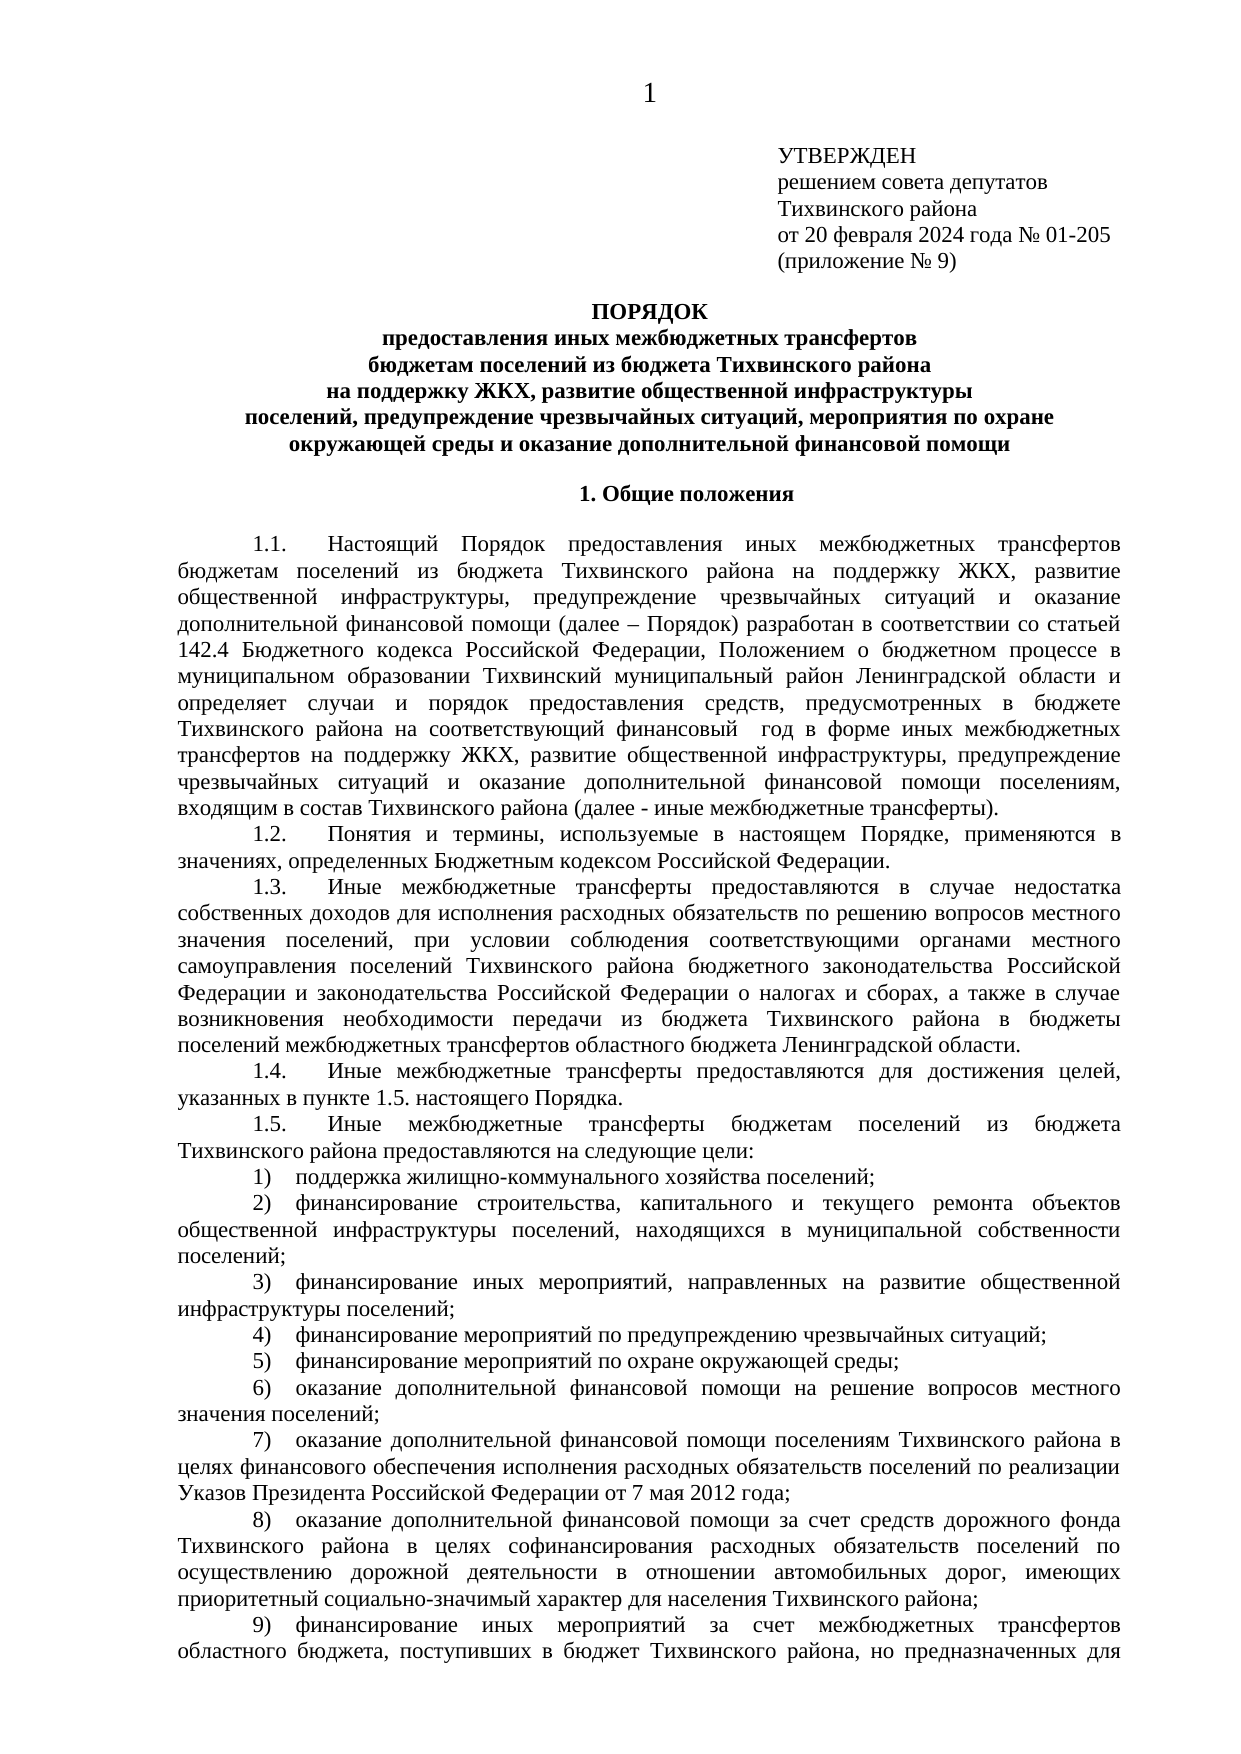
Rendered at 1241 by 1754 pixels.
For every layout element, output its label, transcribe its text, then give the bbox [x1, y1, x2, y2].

list оказание дополнительной финансовой помощи поселениям Тихвинского района в целях финансового обеспечения исполнения расходных обязательств поселений по реализации Указов Президента Российской Федерации от 7 мая 2012 года; [177, 1427, 1122, 1506]
text решением совета депутатов [777, 168, 1122, 195]
list финансирование мероприятий по охране окружающей среды; [177, 1347, 1122, 1374]
text (приложение № 9) [777, 247, 1122, 274]
list Иные межбюджетные трансферты предоставляются в случае недостатка собственных доходов для исполнения расходных обязательств по решению вопросов местного значения поселений, при условии соблюдения соответствующими органами местного самоуправления поселений Тихвинского района бюджетного законодательства Российской Федерации и законодательства Российской Федерации о налогах и сборах, а также в случае возникновения необходимости передачи из бюджета Тихвинского района в бюджеты поселений межбюджетных трансфертов областного бюджета Ленинградской области. [177, 873, 1122, 1058]
text бюджетам поселений из бюджета Тихвинского района [177, 351, 1122, 377]
text ПОРЯДОК [177, 298, 1122, 324]
list Настоящий Порядок предоставления иных межбюджетных трансфертов бюджетам поселений из бюджета Тихвинского района на поддержку ЖКХ, развитие общественной инфраструктуры, предупреждение чрезвычайных ситуаций и оказание дополнительной финансовой помощи (далее – Порядок) разработан в соответствии со статьей 142.4 Бюджетного кодекса Российской Федерации, Положением о бюджетном процессе в муниципальном образовании Тихвинский муниципальный район Ленинградской области и определяет случаи и порядок предоставления средств, предусмотренных в бюджете Тихвинского района на соответствующий финансовый год в форме иных межбюджетных трансфертов на поддержку ЖКХ, развитие общественной инфраструктуры, предупреждение чрезвычайных ситуаций и оказание дополнительной финансовой помощи поселениям, входящим в состав Тихвинского района (далее - иные межбюджетные трансферты). [177, 531, 1122, 820]
list финансирование мероприятий по предупреждению чрезвычайных ситуаций; [177, 1321, 1122, 1347]
list Понятия и термины, используемые в настоящем Порядке, применяются в значениях, определенных Бюджетным кодексом Российской Федерации. [177, 820, 1122, 873]
list оказание дополнительной финансовой помощи на решение вопросов местного значения поселений; [177, 1374, 1122, 1427]
list Иные межбюджетные трансферты предоставляются для достижения целей, указанных в пункте 1.5. настоящего Порядка. [177, 1058, 1122, 1110]
list финансирование иных мероприятий, направленных на развитие общественной инфраструктуры поселений; [177, 1268, 1122, 1321]
text от 20 февраля 2024 года № 01-205 [777, 221, 1122, 247]
text 1. Общие положения [251, 480, 1122, 506]
text Тихвинского района [777, 195, 1122, 221]
text УТВЕРЖДЕН [777, 142, 1122, 168]
text поселений, предупреждение чрезвычайных ситуаций, мероприятия по охране окружающей среды и оказание дополнительной финансовой помощи [177, 403, 1122, 456]
text предоставления иных межбюджетных трансфертов [177, 324, 1122, 351]
text на поддержку ЖКХ, развитие общественной инфраструктуры [177, 377, 1122, 403]
list финансирование строительства, капитального и текущего ремонта объектов общественной инфраструктуры поселений, находящихся в муниципальной собственности поселений; [177, 1189, 1122, 1268]
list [177, 1611, 1122, 1664]
list Иные межбюджетные трансферты бюджетам поселений из бюджета Тихвинского района предоставляются на следующие цели: [177, 1110, 1122, 1163]
list оказание дополнительной финансовой помощи за счет средств дорожного фонда Тихвинского района в целях софинансирования расходных обязательств поселений по осуществлению дорожной деятельности в отношении автомобильных дорог, имеющих приоритетный социально-значимый характер для населения Тихвинского района; [177, 1506, 1122, 1611]
list поддержка жилищно-коммунального хозяйства поселений; [177, 1163, 1122, 1189]
